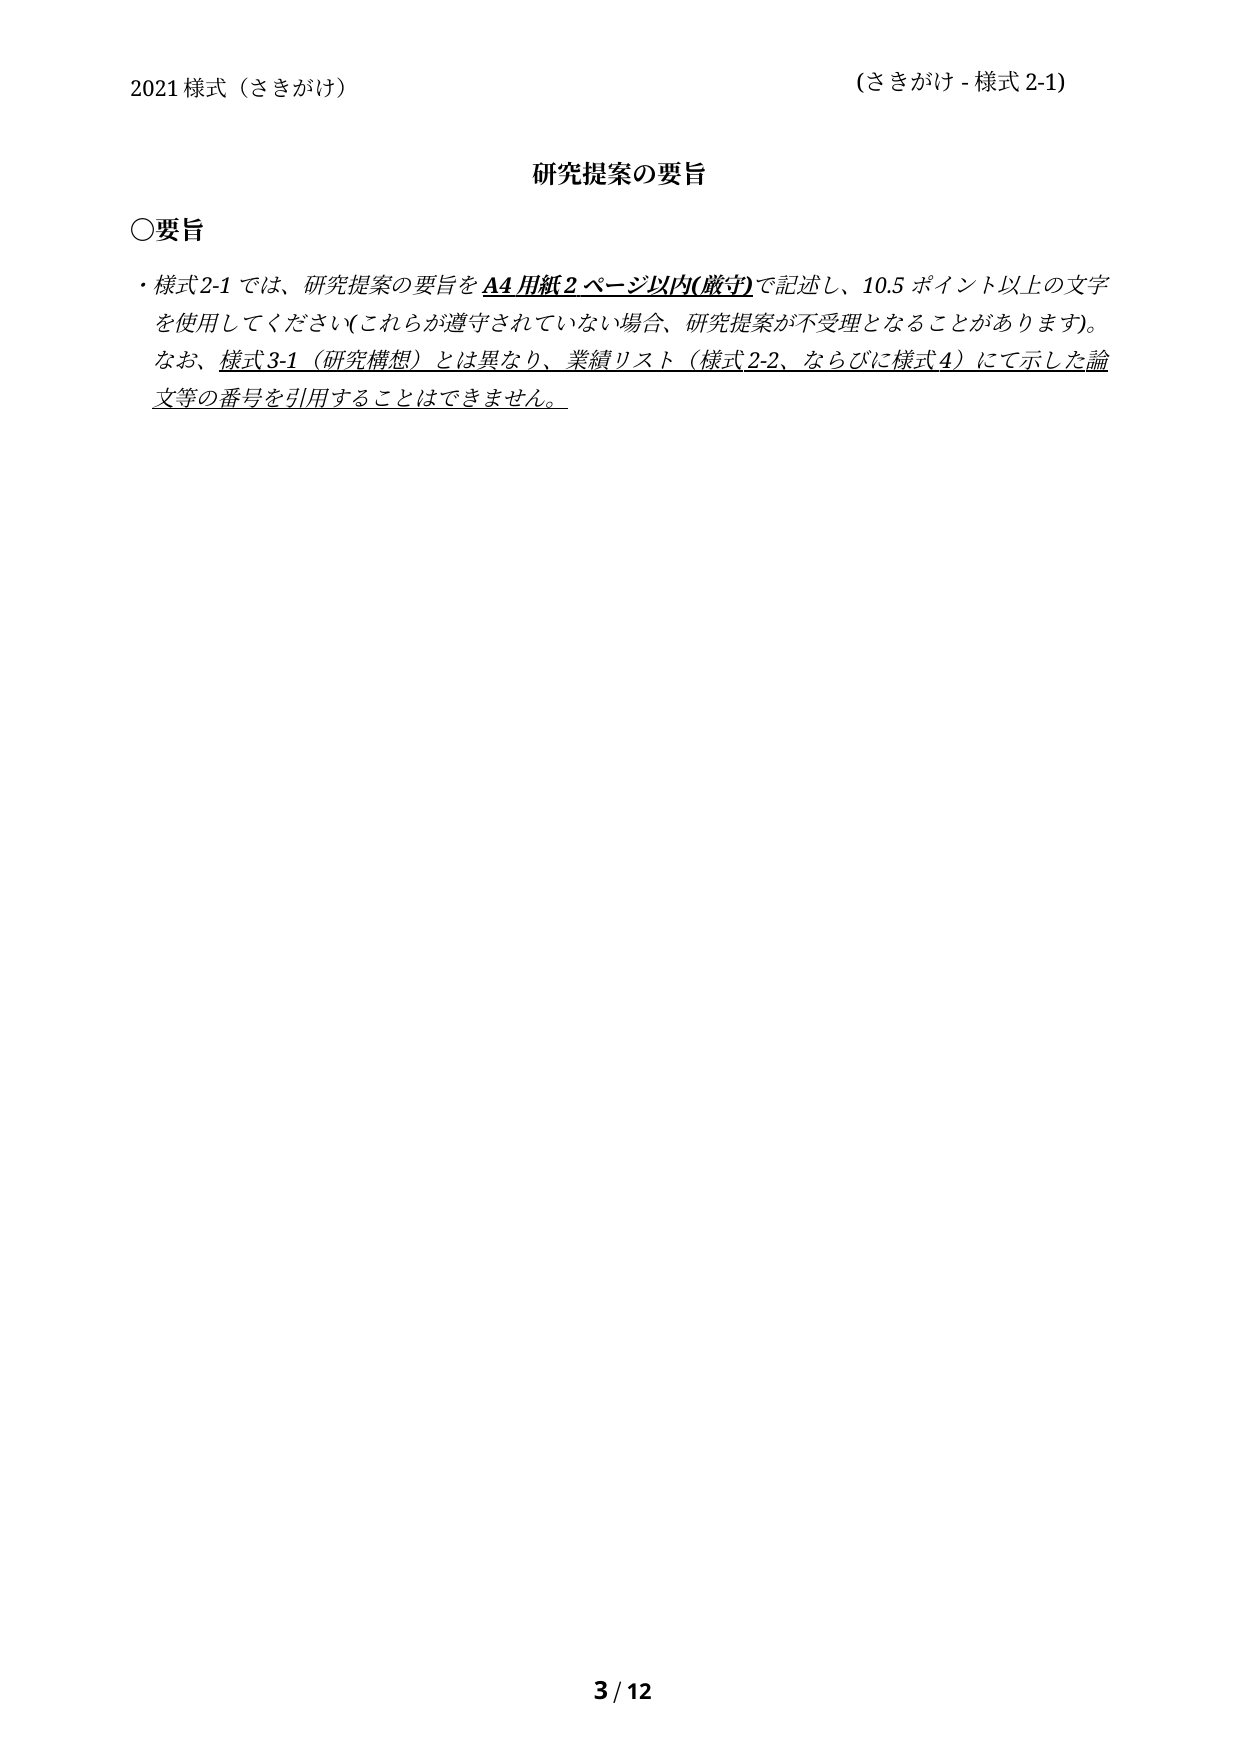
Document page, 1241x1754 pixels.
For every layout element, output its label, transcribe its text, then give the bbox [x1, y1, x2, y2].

subtitle 〇要旨 [130, 210, 1110, 247]
text ・様式2-1では、研究提案の要旨をA4用紙2ページ以内(厳守)で記述し、10.5ポイント以上の文字を使用してください(これらが遵守されていない場合、研究提案が不受理となることがあります)。 なお、様式3-1（研究構想）とは異なり、業績リスト（様式2-2、ならびに様式4）にて示した論文等の番号を引用することはできません。 [130, 265, 1110, 415]
subtitle 研究提案の要旨 [130, 154, 1110, 192]
